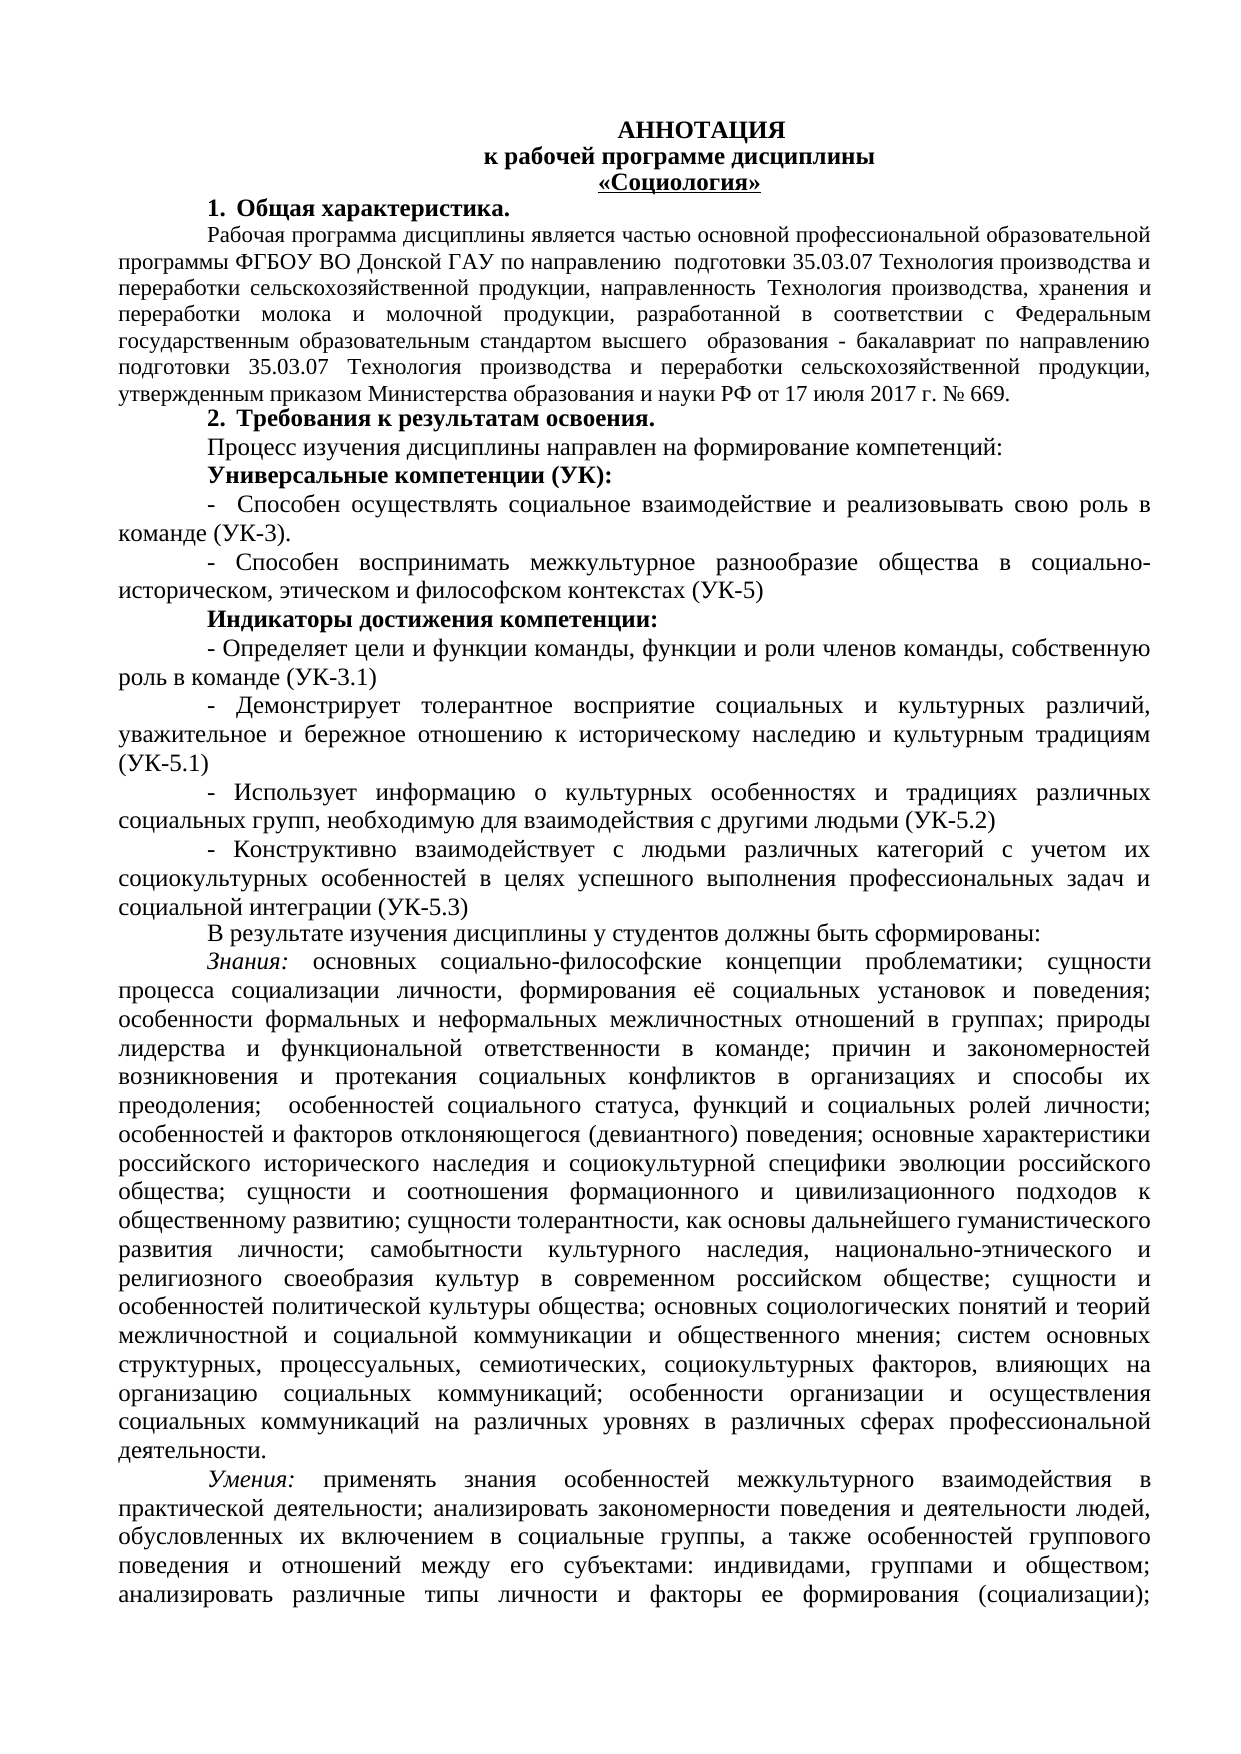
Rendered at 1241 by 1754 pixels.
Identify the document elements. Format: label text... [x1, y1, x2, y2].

text - Определяет цели и функции команды, функции и роли членов команды, собственную роль в команде (УК-3.1) [118, 633, 1152, 691]
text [118, 1464, 1152, 1608]
text - Конструктивно взаимодействует с людьми различных категорий с учетом их социокультурных особенностей в целях успешного выполнения профессиональных задач и социальной интеграции (УК-5.3) [118, 834, 1152, 921]
text - Способен воспринимать межкультурное разнообразие общества в социально-историческом, этическом и философском контекстах (УК-5) [118, 547, 1152, 604]
list Рабочая программа дисциплины является частью основной профессиональной образовательной программы ФГБОУ ВО Донской ГАУ по направлению подготовки 35.03.07 Технология производства и переработки сельскохозяйственной продукции, направленность Технология производства, хранения и переработки молока и молочной продукции, разработанной в соответствии с Федеральным государственным образовательным стандартом высшего образования - бакалавриат по направлению подготовки 35.03.07 Технология производства и переработки сельскохозяйственной продукции, утвержденным приказом Министерства образования и науки РФ от 17 июля 2017 г. № 669. [118, 221, 1152, 406]
text Знания: основных социально-философские концепции проблематики; сущности процесса социализации личности, формирования её социальных установок и поведения; особенности формальных и неформальных межличностных отношений в группах; природы лидерства и функциональной ответственности в команде; причин и закономерностей возникновения и протекания социальных конфликтов в организациях и способы их преодоления; особенностей социального статуса, функций и социальных ролей личности; особенностей и факторов отклоняющегося (девиантного) поведения; основные характеристики российского исторического наследия и социокультурной специфики эволюции российского общества; сущности и соотношения формационного и цивилизационного подходов к общественному развитию; сущности толерантности, как основы дальнейшего гуманистического развития личности; самобытности культурного наследия, национально-этнического и религиозного своеобразия культур в современном российском обществе; сущности и особенностей политической культуры общества; основных социологических понятий и теорий межличностной и социальной коммуникации и общественного мнения; систем основных структурных, процессуальных, семиотических, социокультурных факторов, влияющих на организацию социальных коммуникаций; особенности организации и осуществления социальных коммуникаций на различных уровнях в различных сферах профессиональной деятельности. [118, 946, 1152, 1464]
list Требования к результатам освоения. [118, 406, 1152, 432]
list Процесс изучения дисциплины направлен на формирование компетенций: [118, 432, 1152, 461]
text АННОТАЦИЯ [177, 118, 1152, 144]
text - Способен осуществлять социальное взаимодействие и реализовывать свою роль в команде (УК-3). [118, 489, 1152, 547]
text Универсальные компетенции (УК): [118, 461, 1152, 489]
text «Социология» [118, 170, 1152, 196]
text Индикаторы достижения компетенции: [118, 604, 1152, 633]
text - Использует информацию о культурных особенностях и традициях различных социальных групп, необходимую для взаимодействия с другими людьми (УК-5.2) [118, 777, 1152, 834]
list Общая характеристика. [118, 196, 1152, 221]
text к рабочей программе дисциплины [118, 144, 1152, 170]
list В результате изучения дисциплины у студентов должны быть сформированы: [118, 921, 1152, 946]
text - Демонстрирует толерантное восприятие социальных и культурных различий, уважительное и бережное отношению к историческому наследию и культурным традициям (УК-5.1) [118, 691, 1152, 777]
